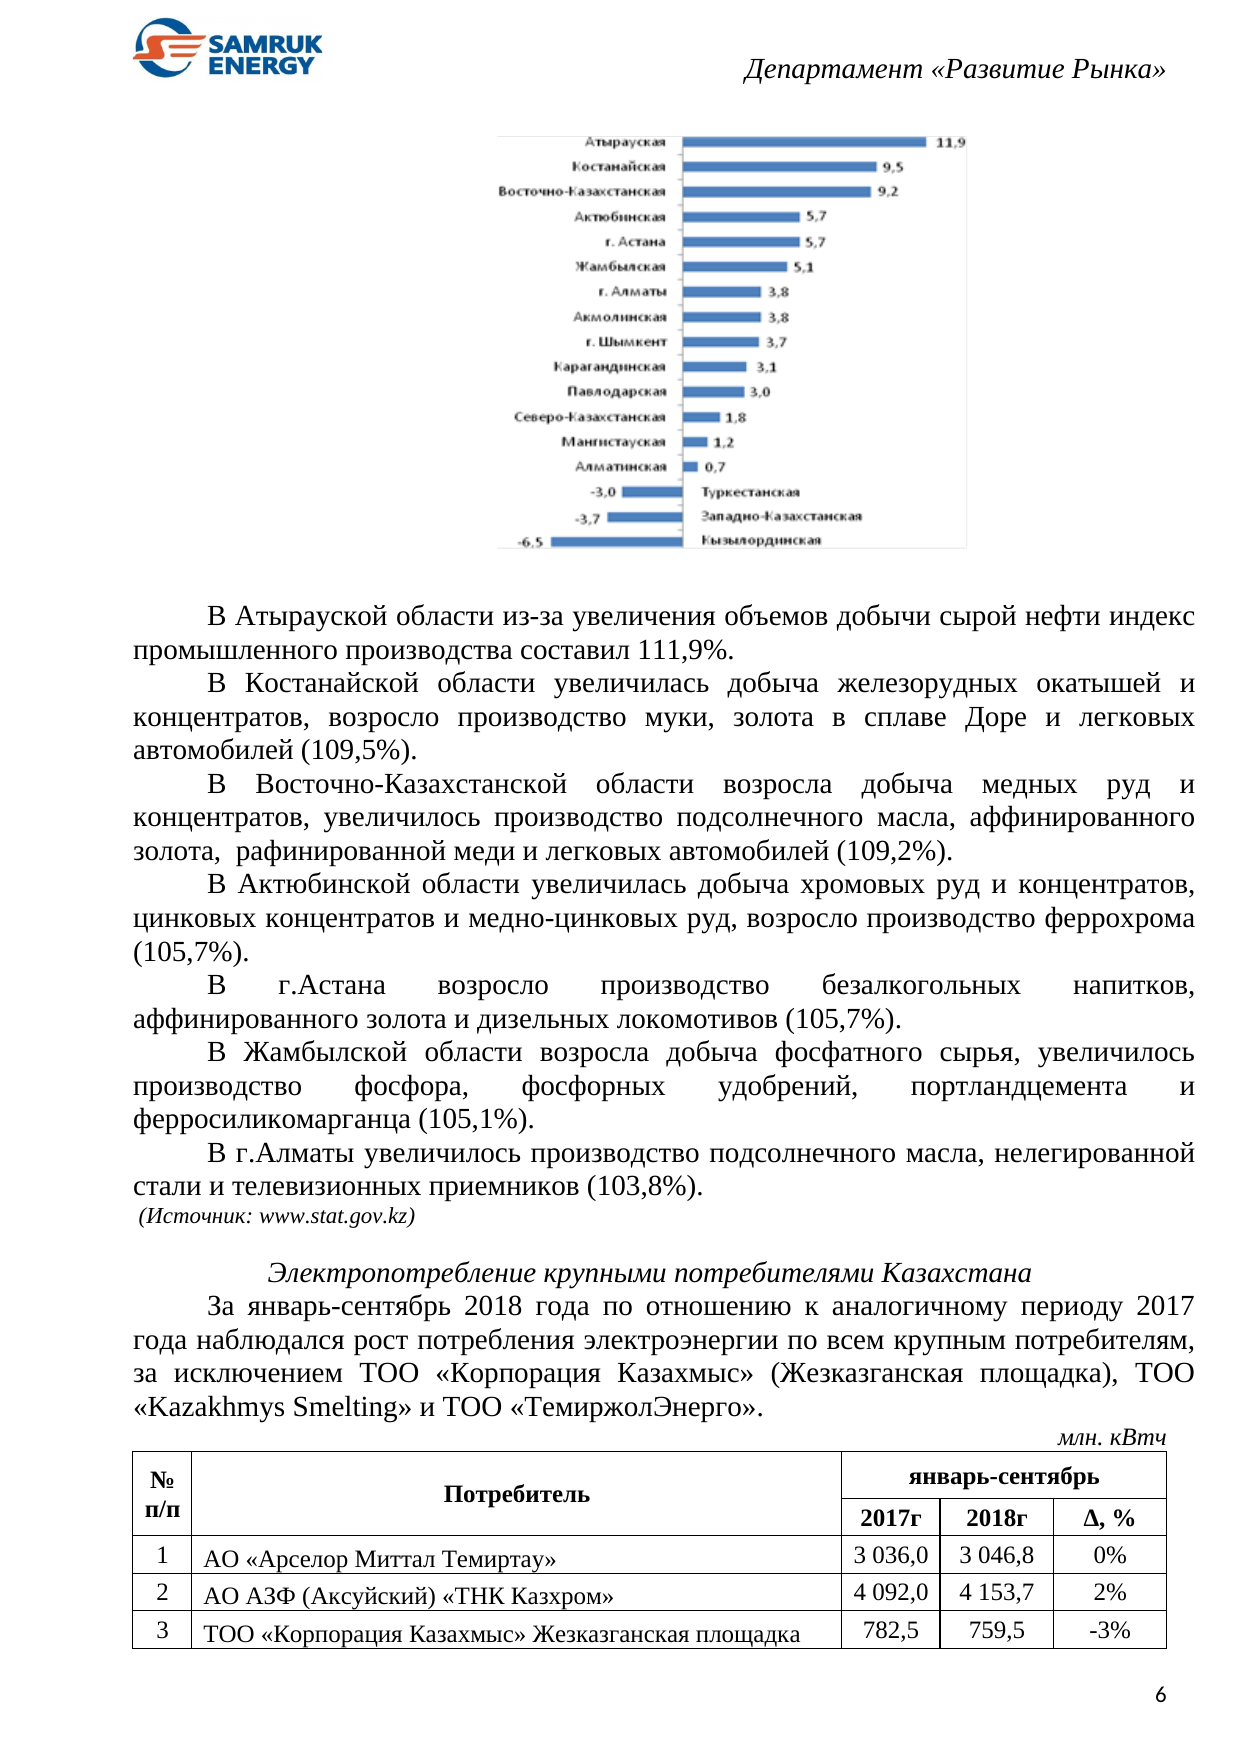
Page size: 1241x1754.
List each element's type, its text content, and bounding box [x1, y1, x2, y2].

picture [354, 115, 1197, 575]
table_header январь-сентябрь [842, 1452, 1166, 1498]
table_header Потребитель [192, 1452, 841, 1535]
table_cell 782,5 [842, 1611, 939, 1647]
text (Источник: www.stat.gov.kz) [133, 1202, 1196, 1228]
table_header № п/п [133, 1452, 191, 1535]
text В г.Алматы увеличилось производство подсолнечного масла, нелегированной стали и телевизионных приемников (103,8%). [133, 1135, 1196, 1202]
picture [132, 17, 323, 82]
table_cell 3 046,8 [941, 1536, 1053, 1572]
text В г.Астана возросло производство безалкогольных напитков, аффинированного золота и дизельных локомотивов (105,7%). [133, 967, 1196, 1034]
table_cell 2018г [941, 1499, 1053, 1535]
table_cell 1 [133, 1536, 191, 1572]
table_cell -3% [1054, 1611, 1166, 1647]
text В Атырауской области из-за увеличения объемов добычи сырой нефти индекс промышленного производства составил 111,9%. [133, 598, 1196, 665]
table_cell 2% [1054, 1574, 1166, 1610]
table_cell 2017г [842, 1499, 939, 1535]
table_cell АО АЗФ (Аксуйский) «ТНК Казхром» [192, 1574, 841, 1610]
table_cell АО «Арселор Миттал Темиртау» [192, 1536, 841, 1572]
table_cell 4 153,7 [941, 1574, 1053, 1610]
table_cell 2 [133, 1574, 191, 1610]
table_cell 3 [133, 1611, 191, 1647]
text В Костанайской области увеличилась добыча железорудных окатышей и концентратов, возросло производство муки, золота в сплаве Доре и легковых автомобилей (109,5%). [133, 665, 1196, 766]
text млн. кВтч [133, 1422, 1167, 1451]
subtitle Электропотребление крупными потребителями Казахстана [133, 1255, 1167, 1288]
text В Актюбинской области увеличилась добыча хромовых руд и концентратов, цинковых концентратов и медно-цинковых руд, возросло производство феррохрома (105,7%). [133, 867, 1196, 967]
table_cell ТОО «Корпорация Казахмыс» Жезказганская площадка [192, 1611, 841, 1647]
text За январь-сентябрь 2018 года по отношению к аналогичному периоду 2017 года наблюдался рост потребления электроэнергии по всем крупным потребителям, за исключением ТОО «Корпорация Казахмыс» (Жезказганская площадка), ТОО «Kazakhmys Smelting» и ТОО «ТемиржолЭнерго». [133, 1288, 1196, 1422]
table_cell 3 036,0 [842, 1536, 939, 1572]
table_cell 4 092,0 [842, 1574, 939, 1610]
text В Восточно-Казахстанской области возросла добыча медных руд и концентратов, увеличилось производство подсолнечного масла, аффинированного золота, рафинированной меди и легковых автомобилей (109,2%). [133, 766, 1196, 867]
table_cell Δ, % [1054, 1499, 1166, 1535]
table_cell 0% [1054, 1536, 1166, 1572]
table_cell 759,5 [941, 1611, 1053, 1647]
text В Жамбылской области возросла добыча фосфатного сырья, увеличилось производство фосфора, фосфорных удобрений, портландцемента и ферросиликомарганца (105,1%). [133, 1034, 1196, 1135]
